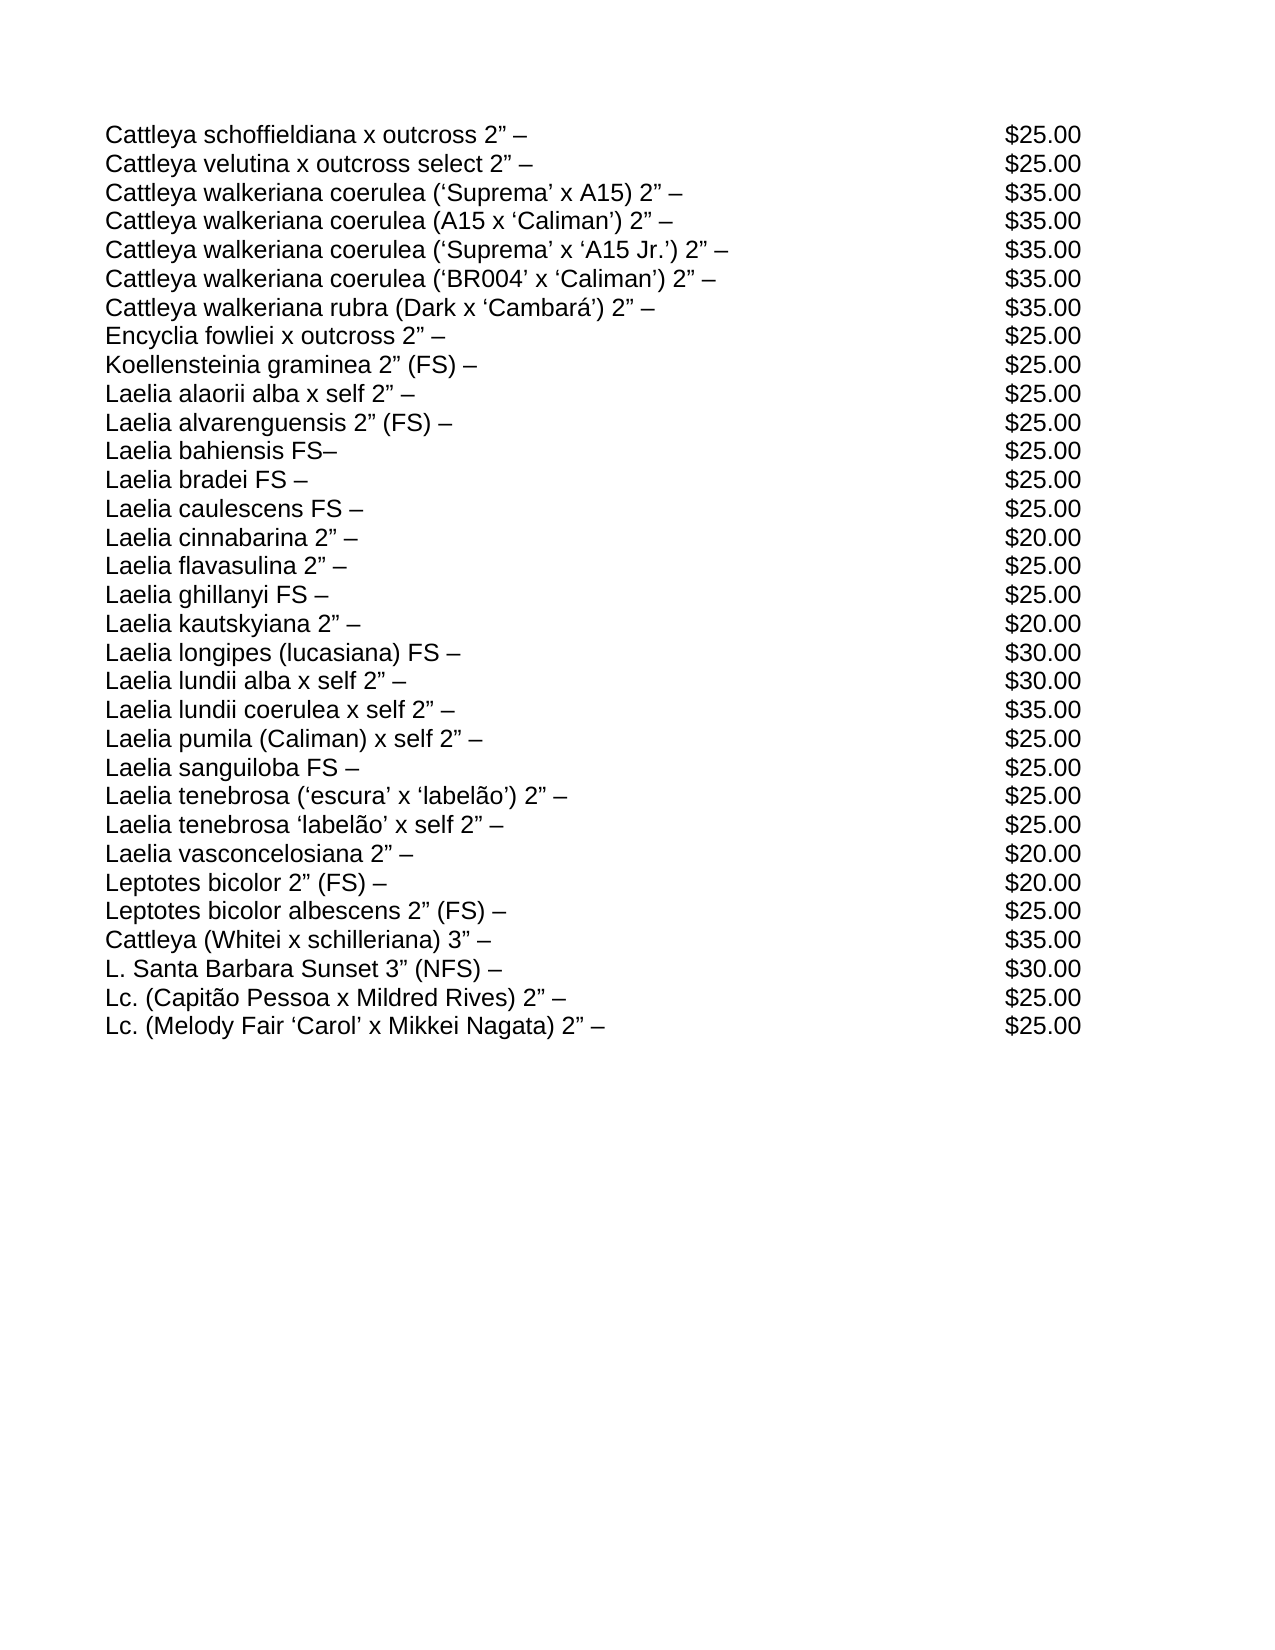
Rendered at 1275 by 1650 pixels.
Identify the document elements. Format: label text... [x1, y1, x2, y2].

text Laelia lundii alba x self 2” – $30.00 [105, 666, 1170, 695]
text Lc. (Melody Fair ‘Carol’ x Mikkei Nagata) 2” – $25.00 [105, 1011, 1170, 1040]
text Laelia cinnabarina 2” – $20.00 [105, 522, 1170, 551]
text Laelia tenebrosa ‘labelão’ x self 2” – $25.00 [105, 810, 1170, 839]
text Cattleya walkeriana coerulea (A15 x ‘Caliman’) 2” – $35.00 [105, 206, 1170, 235]
text L. Santa Barbara Sunset 3” (NFS) – $30.00 [105, 954, 1170, 982]
text Laelia ghillanyi FS – $25.00 [105, 580, 1170, 609]
text Laelia vasconcelosiana 2” – $20.00 [105, 839, 1170, 867]
text Laelia kautskyiana 2” – $20.00 [105, 609, 1170, 637]
text Encyclia fowliei x outcross 2” – $25.00 [105, 321, 1170, 350]
text Laelia caulescens FS – $25.00 [105, 494, 1170, 522]
text Laelia longipes (lucasiana) FS – $30.00 [105, 637, 1170, 666]
text Laelia tenebrosa (‘escura’ x ‘labelão’) 2” – $25.00 [105, 781, 1170, 810]
text Cattleya walkeriana rubra (Dark x ‘Cambará’) 2” – $35.00 [105, 292, 1170, 321]
text Laelia bahiensis FS– $25.00 [105, 436, 1170, 465]
text Leptotes bicolor albescens 2” (FS) – $25.00 [105, 896, 1170, 925]
text Cattleya walkeriana coerulea (‘BR004’ x ‘Caliman’) 2” – $35.00 [105, 264, 1170, 292]
text Laelia alaorii alba x self 2” – $25.00 [105, 379, 1170, 407]
text Laelia flavasulina 2” – $25.00 [105, 551, 1170, 580]
text Cattleya schoffieldiana x outcross 2” – $25.00 [105, 120, 1170, 149]
text Lc. (Capitão Pessoa x Mildred Rives) 2” – $25.00 [105, 982, 1170, 1011]
text Laelia pumila (Caliman) x self 2” – $25.00 [105, 724, 1170, 752]
text Laelia lundii coerulea x self 2” – $35.00 [105, 695, 1170, 724]
text Koellensteinia graminea 2” (FS) – $25.00 [105, 350, 1170, 379]
text Cattleya velutina x outcross select 2” – $25.00 [105, 149, 1170, 177]
text Leptotes bicolor 2” (FS) – $20.00 [105, 867, 1170, 896]
text Cattleya (Whitei x schilleriana) 3” – $35.00 [105, 925, 1170, 954]
text Cattleya walkeriana coerulea (‘Suprema’ x A15) 2” – $35.00 [105, 177, 1170, 206]
text Laelia sanguiloba FS – $25.00 [105, 752, 1170, 781]
text Cattleya walkeriana coerulea (‘Suprema’ x ‘A15 Jr.’) 2” – $35.00 [105, 235, 1170, 264]
text Laelia bradei FS – $25.00 [105, 465, 1170, 494]
text Laelia alvarenguensis 2” (FS) – $25.00 [105, 407, 1170, 436]
